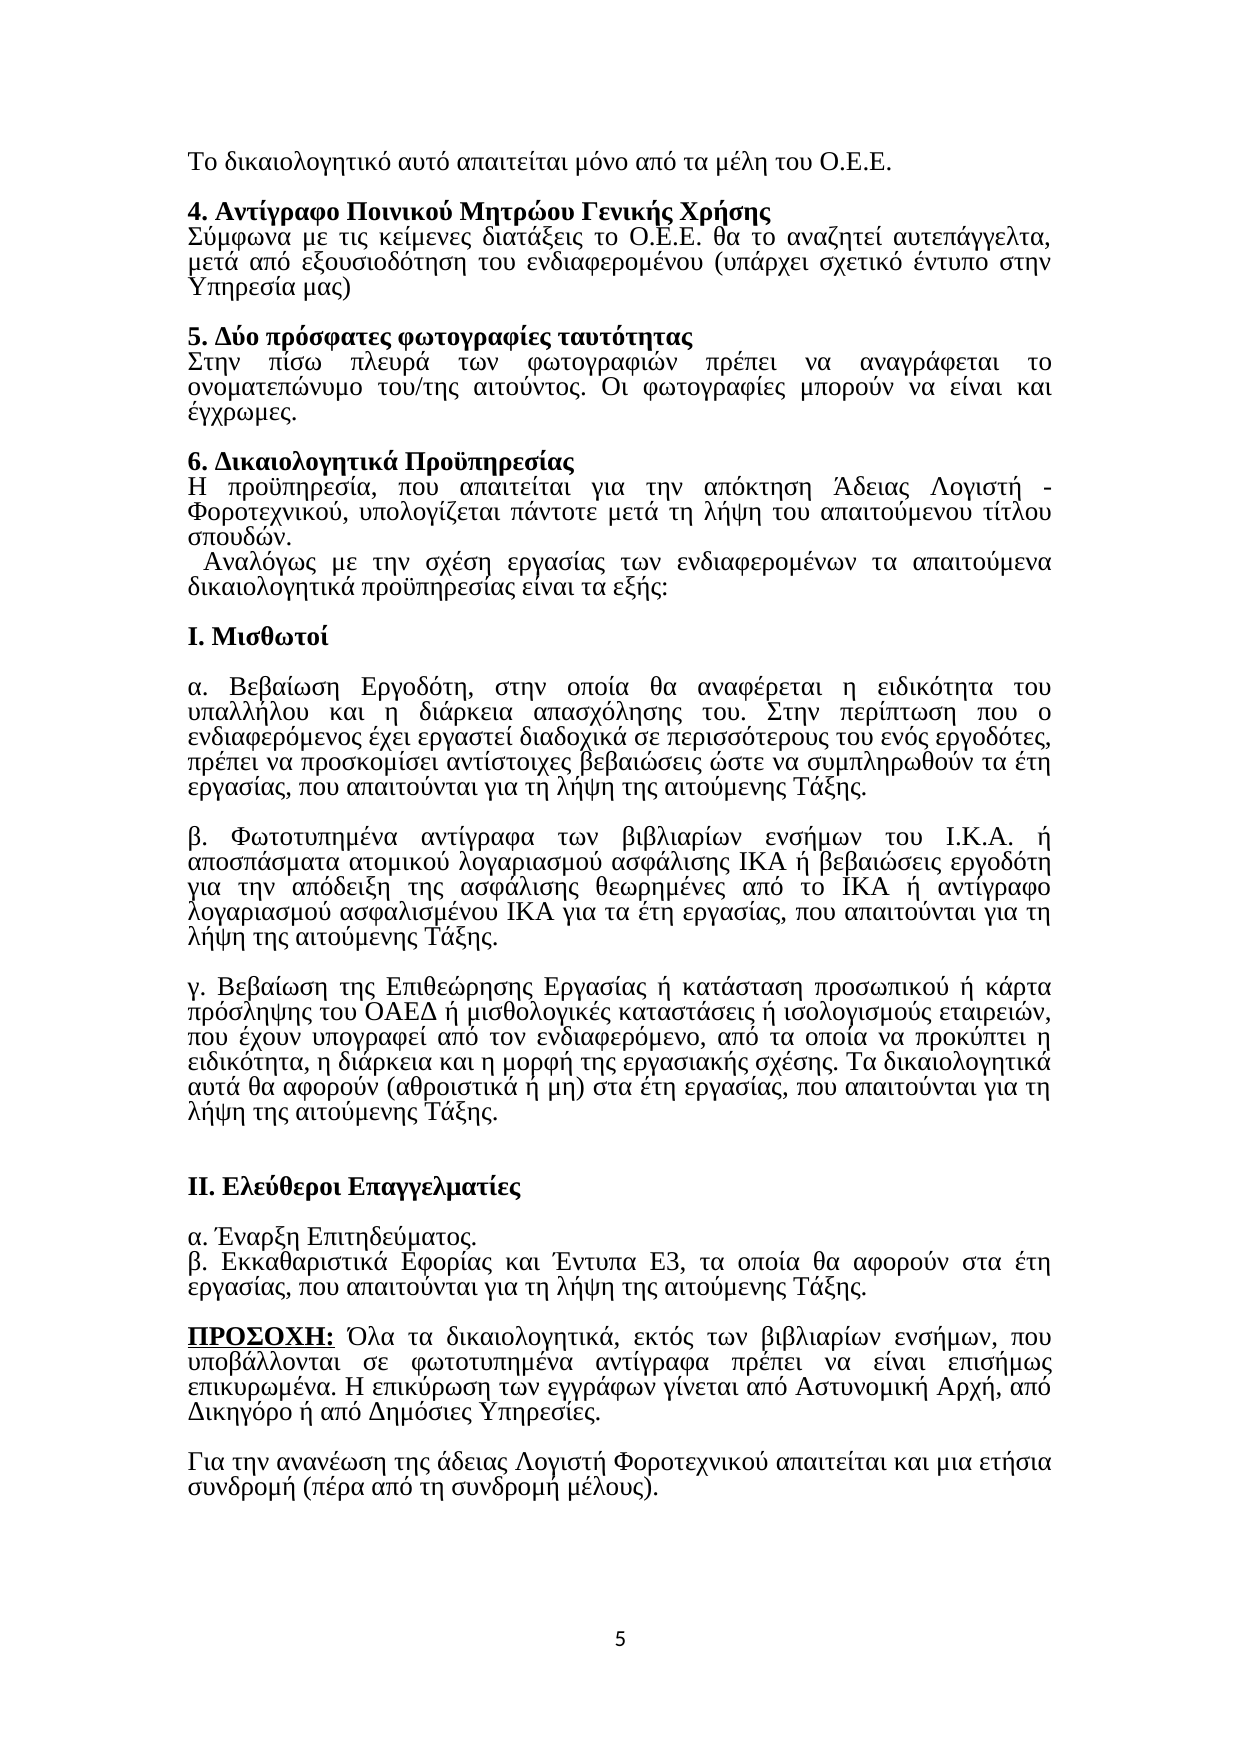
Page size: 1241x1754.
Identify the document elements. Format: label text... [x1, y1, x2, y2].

text α. Βεβαίωση Εργοδότη, στην οποία θα αναφέρεται η ειδικότητα του υπαλλήλου και η διάρκεια απασχόλησης του. Στην περίπτωση που ο ενδιαφερόμενος έχει εργαστεί διαδοχικά σε περισσότερους του ενός εργοδότες, πρέπει να προσκομίσει αντίστοιχες βεβαιώσεις ώστε να συμπληρωθούν τα έτη εργασίας, που απαιτούνται για τη λήψη της αιτούμενης Τάξης. [187, 675, 1053, 800]
text Ι. Μισθωτοί [187, 625, 1053, 650]
text 5. Δύο πρόσφατες φωτογραφίες ταυτότητας [187, 325, 1053, 350]
text β. Φωτοτυπημένα αντίγραφα των βιβλιαρίων ενσήμων του Ι.Κ.Α. ή αποσπάσματα ατομικού λογαριασμού ασφάλισης ΙΚΑ ή βεβαιώσεις εργοδότη για την απόδειξη της ασφάλισης θεωρημένες από το ΙΚΑ ή αντίγραφο λογαριασμού ασφαλισμένου ΙΚΑ για τα έτη εργασίας, που απαιτούνται για τη λήψη της αιτούμενης Τάξης. [187, 825, 1053, 950]
text α. Έναρξη Επιτηδεύματος. [187, 1225, 1053, 1250]
text Για την ανανέωση της άδειας Λογιστή Φοροτεχνικού απαιτείται και μια ετήσια συνδρομή (πέρα από τη συνδρομή μέλους). [187, 1450, 1053, 1500]
text Στην πίσω πλευρά των φωτογραφιών πρέπει να αναγράφεται το ονοματεπώνυμο του/της αιτούντος. Οι φωτογραφίες μπορούν να είναι και έγχρωμες. [187, 350, 1053, 425]
text 4. Αντίγραφο Ποινικού Μητρώου Γενικής Χρήσης [187, 200, 1053, 225]
text 6. Δικαιολογητικά Προϋπηρεσίας [187, 450, 1053, 475]
text Αναλόγως με την σχέση εργασίας των ενδιαφερομένων τα απαιτούμενα δικαιολογητικά προϋπηρεσίας είναι τα εξής: [187, 550, 1053, 600]
text Η προϋπηρεσία, που απαιτείται για την απόκτηση Άδειας Λογιστή - Φοροτεχνικού, υπολογίζεται πάντοτε μετά τη λήψη του απαιτούμενου τίτλου σπουδών. [187, 475, 1053, 550]
text β. Εκκαθαριστικά Εφορίας και Έντυπα Ε3, τα οποία θα αφορούν στα έτη εργασίας, που απαιτούνται για τη λήψη της αιτούμενης Τάξης. [187, 1250, 1053, 1300]
text Το δικαιολογητικό αυτό απαιτείται μόνο από τα μέλη του Ο.Ε.Ε. [187, 150, 1053, 175]
text ΙΙ. Ελεύθεροι Επαγγελματίες [187, 1175, 1053, 1200]
text ΠΡΟΣΟΧΗ: Όλα τα δικαιολογητικά, εκτός των βιβλιαρίων ενσήμων, που υποβάλλονται σε φωτοτυπημένα αντίγραφα πρέπει να είναι επισήμως επικυρωμένα. Η επικύρωση των εγγράφων γίνεται από Αστυνομική Αρχή, από Δικηγόρο ή από Δημόσιες Υπηρεσίες. [187, 1325, 1053, 1425]
text γ. Βεβαίωση της Επιθεώρησης Εργασίας ή κατάσταση προσωπικού ή κάρτα πρόσληψης του ΟΑΕΔ ή μισθολογικές καταστάσεις ή ισολογισμούς εταιρειών, που έχουν υπογραφεί από τον ενδιαφερόμενο, από τα οποία να προκύπτει η ειδικότητα, η διάρκεια και η μορφή της εργασιακής σχέσης. Τα δικαιολογητικά αυτά θα αφορούν (αθροιστικά ή μη) στα έτη εργασίας, που απαιτούνται για τη λήψη της αιτούμενης Τάξης. [187, 975, 1053, 1125]
text Σύμφωνα με τις κείμενες διατάξεις το Ο.Ε.Ε. θα το αναζητεί αυτεπάγγελτα, μετά από εξουσιοδότηση του ενδιαφερομένου (υπάρχει σχετικό έντυπο στην Υπηρεσία μας) [187, 225, 1053, 300]
